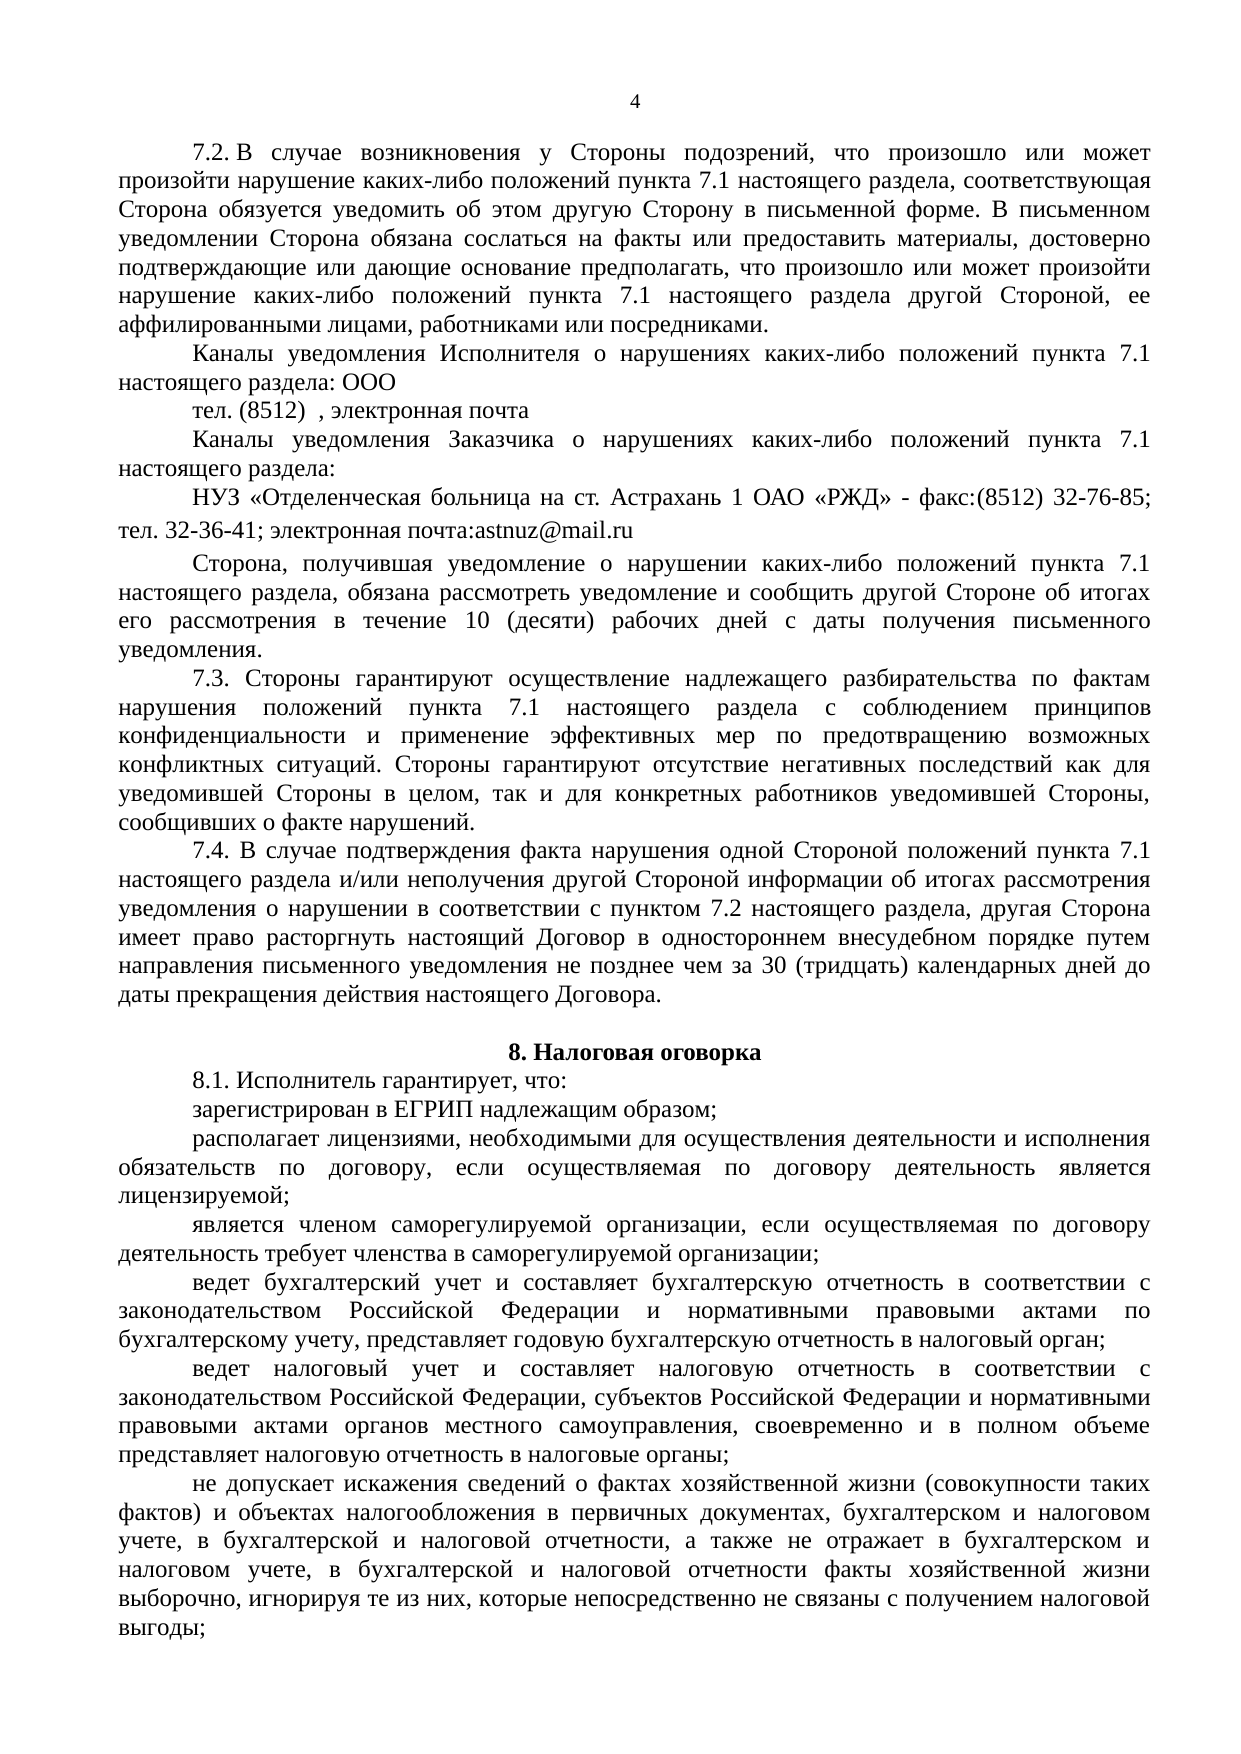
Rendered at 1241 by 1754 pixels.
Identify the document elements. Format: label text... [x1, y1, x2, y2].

text тел. (8512) , электронная почта [118, 396, 1152, 424]
text ведет налоговый учет и составляет налоговую отчетность в соответствии с законодательством Российской Федерации, субъектов Российской Федерации и нормативными правовыми актами органов местного самоуправления, своевременно и в полном объеме представляет налоговую отчетность в налоговые органы; [118, 1353, 1152, 1468]
subtitle 8. Налоговая оговорка [118, 1037, 1152, 1065]
text располагает лицензиями, необходимыми для осуществления деятельности и исполнения обязательств по договору, если осуществляемая по договору деятельность является лицензируемой; [118, 1123, 1152, 1209]
text не допускает искажения сведений о фактах хозяйственной жизни (совокупности таких фактов) и объектах налогообложения в первичных документах, бухгалтерском и налоговом учете, в бухгалтерской и налоговой отчетности, а также не отражает в бухгалтерском и налоговом учете, в бухгалтерской и налоговой отчетности факты хозяйственной жизни выборочно, игнорируя те из них, которые непосредственно не связаны с получением налоговой выгоды; [118, 1468, 1152, 1640]
text 8.1. Исполнитель гарантирует, что: [118, 1065, 1152, 1094]
text НУЗ «Отделенческая больница на ст. Астрахань 1 ОАО «РЖД» - факс:(8512) 32-76-85; тел. 32-36-41; электронная почта:astnuz@mail.ru [118, 482, 1152, 543]
text 7.3. Стороны гарантируют осуществление надлежащего разбирательства по фактам нарушения положений пункта 7.1 настоящего раздела с соблюдением принципов конфиденциальности и применение эффективных мер по предотвращению возможных конфликтных ситуаций. Стороны гарантируют отсутствие негативных последствий как для уведомившей Стороны в целом, так и для конкретных работников уведомившей Стороны, сообщивших о факте нарушений. [118, 663, 1152, 835]
text Каналы уведомления Заказчика о нарушениях каких-либо положений пункта 7.1 настоящего раздела: [118, 424, 1152, 482]
text 7.4. В случае подтверждения факта нарушения одной Стороной положений пункта 7.1 настоящего раздела и/или неполучения другой Стороной информации об итогах рассмотрения уведомления о нарушении в соответствии с пунктом 7.2 настоящего раздела, другая Сторона имеет право расторгнуть настоящий Договор в одностороннем внесудебном порядке путем направления письменного уведомления не позднее чем за 30 (тридцать) календарных дней до даты прекращения действия настоящего Договора. [118, 835, 1152, 1008]
text является членом саморегулируемой организации, если осуществляемая по договору деятельность требует членства в саморегулируемой организации; [118, 1209, 1152, 1267]
text зарегистрирован в ЕГРИП надлежащим образом; [118, 1094, 1152, 1123]
text Каналы уведомления Исполнителя о нарушениях каких-либо положений пункта 7.1 настоящего раздела: ООО [118, 338, 1152, 396]
text ведет бухгалтерский учет и составляет бухгалтерскую отчетность в соответствии с законодательством Российской Федерации и нормативными правовыми актами по бухгалтерскому учету, представляет годовую бухгалтерскую отчетность в налоговый орган; [118, 1267, 1152, 1353]
text 7.2. В случае возникновения у Стороны подозрений, что произошло или может произойти нарушение каких-либо положений пункта 7.1 настоящего раздела, соответствующая Сторона обязуется уведомить об этом другую Сторону в письменной форме. В письменном уведомлении Сторона обязана сослаться на факты или предоставить материалы, достоверно подтверждающие или дающие основание предполагать, что произошло или может произойти нарушение каких-либо положений пункта 7.1 настоящего раздела другой Стороной, ее аффилированными лицами, работниками или посредниками. [118, 137, 1152, 338]
text Сторона, получившая уведомление о нарушении каких-либо положений пункта 7.1 настоящего раздела, обязана рассмотреть уведомление и сообщить другой Стороне об итогах его рассмотрения в течение 10 (десяти) рабочих дней с даты получения письменного уведомления. [118, 548, 1152, 663]
